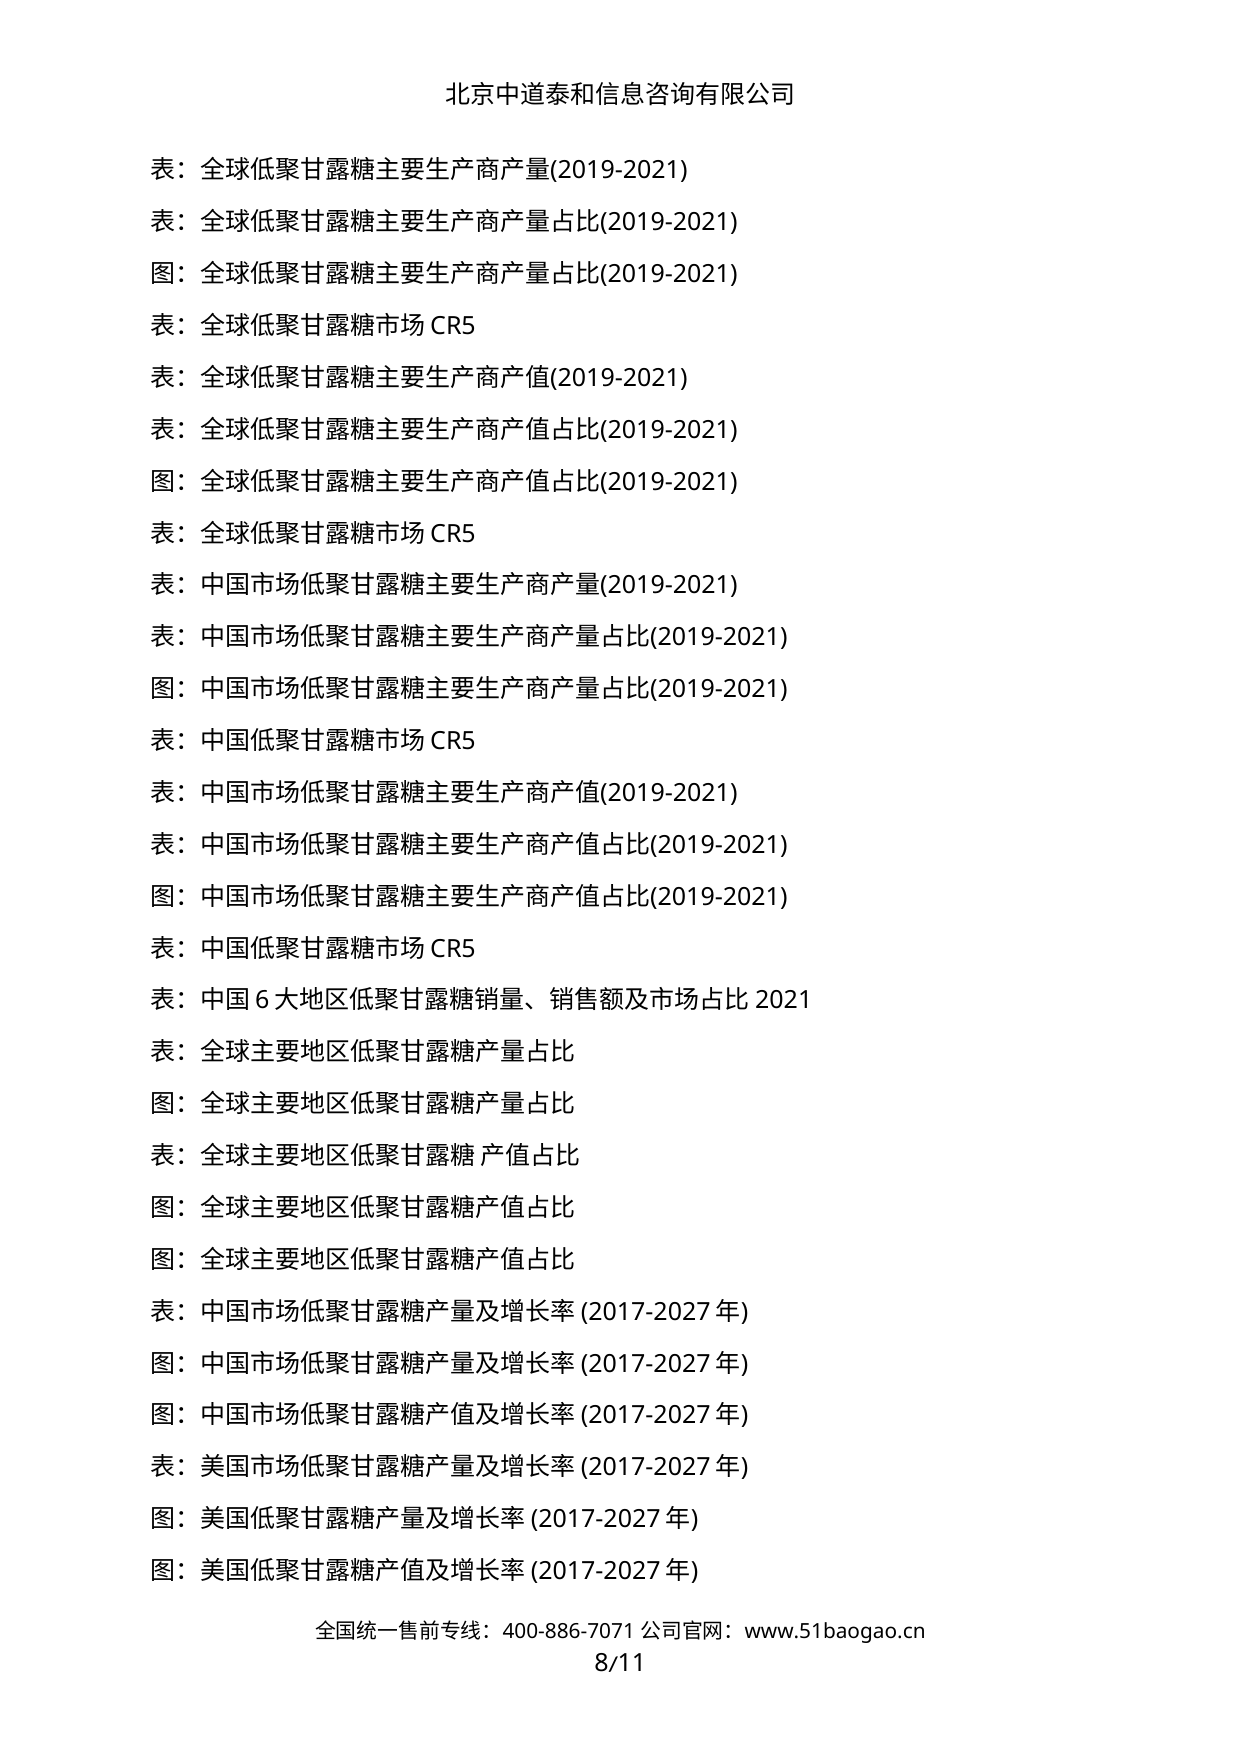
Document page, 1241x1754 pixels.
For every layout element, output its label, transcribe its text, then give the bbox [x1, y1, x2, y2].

text 表：全球低聚甘露糖主要生产商产量(2019-2021) [150, 150, 1090, 186]
text 图：中国市场低聚甘露糖主要生产商产值占比(2019-2021) [150, 876, 1090, 912]
text 表：全球低聚甘露糖主要生产商产量占比(2019-2021) [150, 202, 1090, 238]
text 图：全球主要地区低聚甘露糖产值占比 [150, 1239, 1090, 1276]
text 表：全球低聚甘露糖市场CR5 [150, 306, 1090, 342]
text 图：全球主要地区低聚甘露糖产量占比 [150, 1084, 1090, 1120]
text 图：美国低聚甘露糖产值及增长率 (2017-2027年) [150, 1551, 1090, 1587]
text 表：全球主要地区低聚甘露糖 产值占比 [150, 1136, 1090, 1172]
text 图：中国市场低聚甘露糖产量及增长率 (2017-2027年) [150, 1343, 1090, 1379]
text 表：中国市场低聚甘露糖主要生产商产量(2019-2021) [150, 565, 1090, 601]
text 表：全球低聚甘露糖市场CR5 [150, 513, 1090, 549]
text 表：中国6大地区低聚甘露糖销量、销售额及市场占比 2021 [150, 980, 1090, 1016]
text 表：中国低聚甘露糖市场CR5 [150, 928, 1090, 964]
text 表：中国市场低聚甘露糖产量及增长率 (2017-2027年) [150, 1291, 1090, 1327]
text 图：中国市场低聚甘露糖产值及增长率 (2017-2027年) [150, 1395, 1090, 1431]
text 表：全球低聚甘露糖主要生产商产值(2019-2021) [150, 357, 1090, 394]
text 表：中国市场低聚甘露糖主要生产商产值(2019-2021) [150, 772, 1090, 809]
text 图：全球低聚甘露糖主要生产商产值占比(2019-2021) [150, 461, 1090, 497]
text 表：中国市场低聚甘露糖主要生产商产值占比(2019-2021) [150, 824, 1090, 861]
text 表：美国市场低聚甘露糖产量及增长率 (2017-2027年) [150, 1447, 1090, 1483]
text 图：全球主要地区低聚甘露糖产值占比 [150, 1187, 1090, 1224]
text 图：美国低聚甘露糖产量及增长率 (2017-2027年) [150, 1499, 1090, 1535]
text 图：中国市场低聚甘露糖主要生产商产量占比(2019-2021) [150, 669, 1090, 705]
text 表：全球低聚甘露糖主要生产商产值占比(2019-2021) [150, 409, 1090, 446]
text 表：中国低聚甘露糖市场CR5 [150, 721, 1090, 757]
text 图：全球低聚甘露糖主要生产商产量占比(2019-2021) [150, 254, 1090, 290]
text 表：中国市场低聚甘露糖主要生产商产量占比(2019-2021) [150, 617, 1090, 653]
text 表：全球主要地区低聚甘露糖产量占比 [150, 1032, 1090, 1068]
